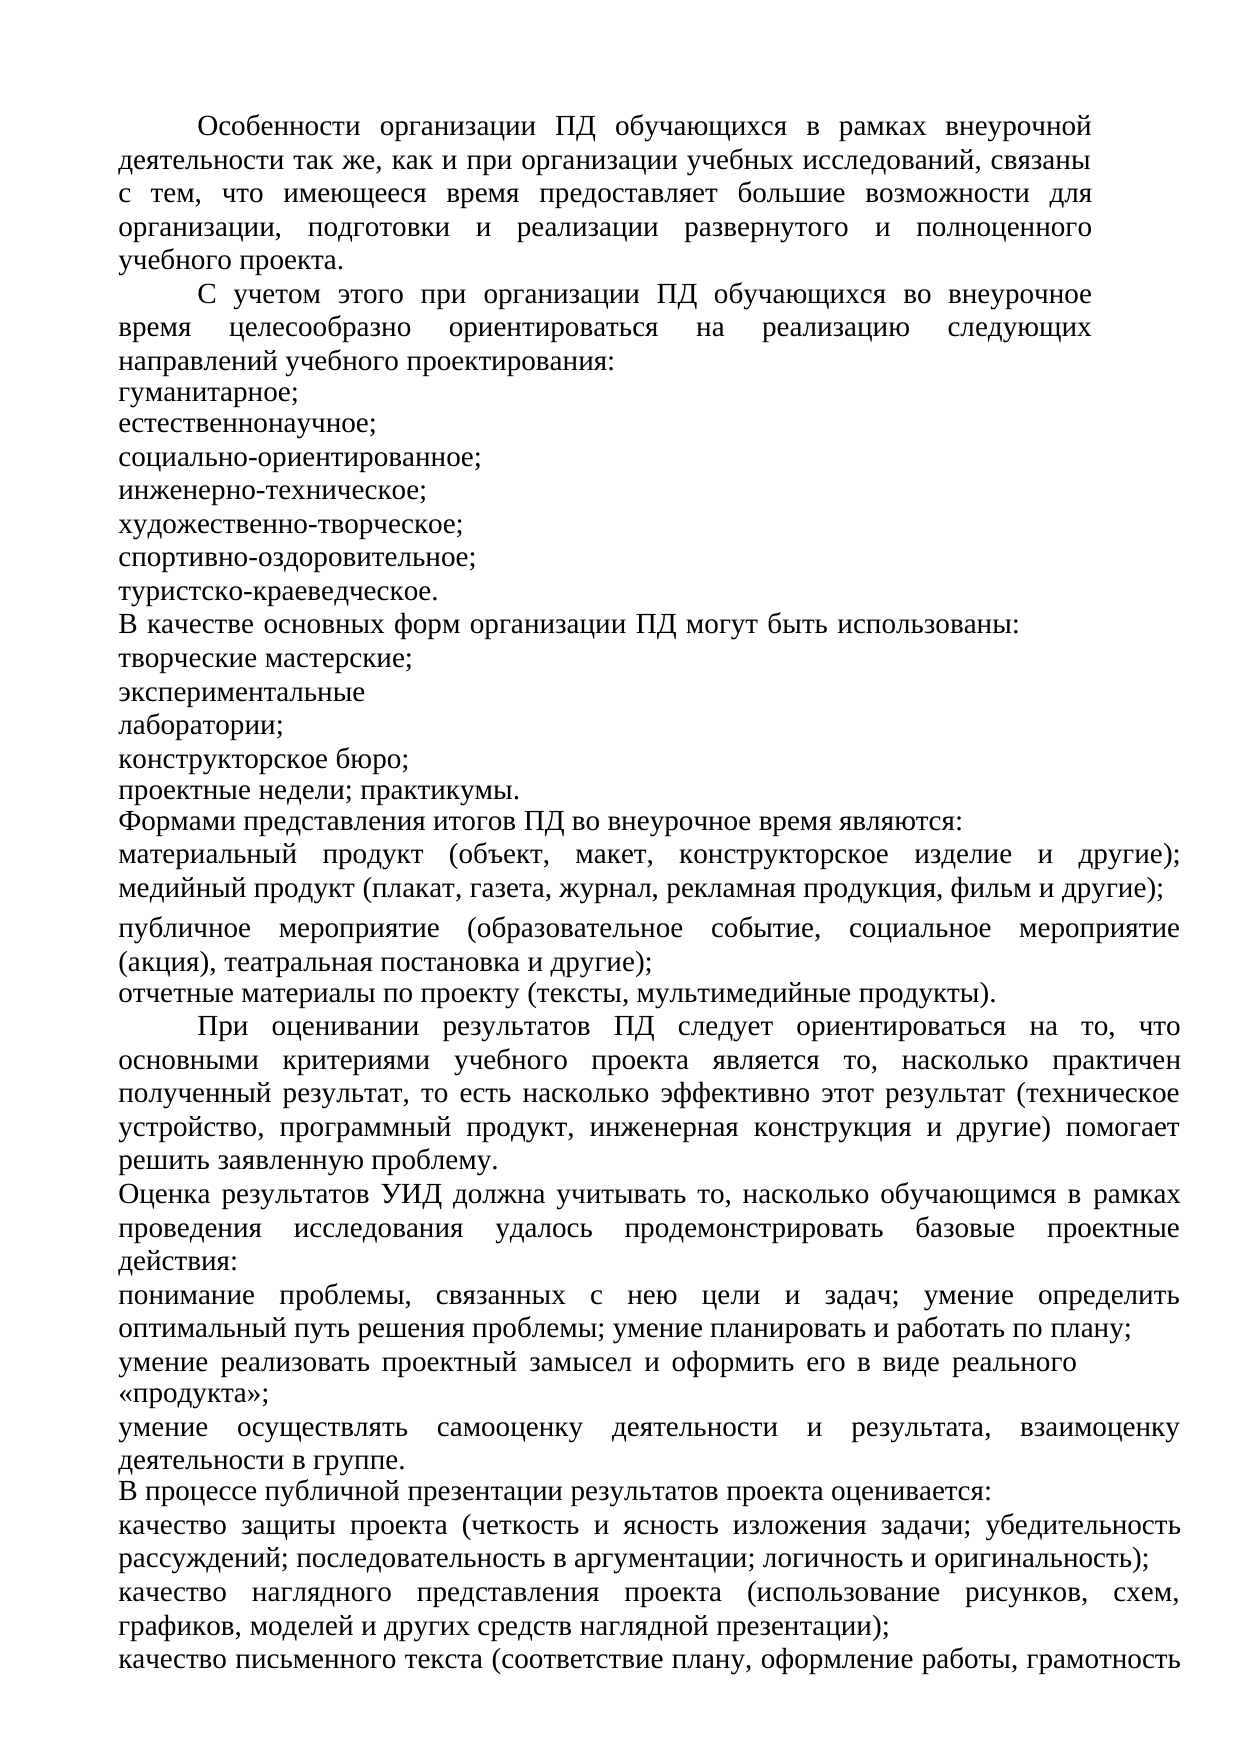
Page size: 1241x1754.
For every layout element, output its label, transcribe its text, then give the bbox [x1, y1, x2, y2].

text гуманитарное; [118, 377, 1181, 408]
text экспериментальные лаборатории; конструкторское бюро; [118, 674, 467, 774]
text проектные недели; практикумы. [118, 774, 1181, 806]
text материальный продукт (объект, макет, конструкторское изделие и другие); медийный продукт (плакат, газета, журнал, рекламная продукция, фильм и другие); [118, 837, 1181, 904]
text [118, 1641, 1181, 1675]
text Особенности организации ПД обучающихся в рамках внеурочной деятельности так же, как и при организации учебных исследований, связаны с тем, что имеющееся время предоставляет большие возможности для организации, подготовки и реализации развернутого и полноценного учебного проекта. [118, 108, 1092, 276]
text Оценка результатов УИД должна учитывать то, насколько обучающимся в рамках проведения исследования удалось продемонстрировать базовые проектные действия: [118, 1176, 1181, 1277]
text умение осуществлять самооценку деятельности и результата, взаимоценку деятельности в группе. [118, 1409, 1181, 1476]
text умение реализовать проектный замысел и оформить его в виде реального [118, 1344, 1181, 1378]
text С учетом этого при организации ПД обучающихся во внеурочное время целесообразно ориентироваться на реализацию следующих направлений учебного проектирования: [118, 276, 1092, 377]
text «продукта»; [118, 1378, 1181, 1409]
text При оценивании результатов ПД следует ориентироваться на то, что основными критериями учебного проекта является то, насколько практичен полученный результат, то есть насколько эффективно этот результат (техническое устройство, программный продукт, инженерная конструкция и другие) помогает решить заявленную проблему. [118, 1008, 1181, 1176]
text В процессе публичной презентации результатов проекта оценивается: [118, 1476, 1181, 1507]
text понимание проблемы, связанных с нею цели и задач; умение определить оптимальный путь решения проблемы; умение планировать и работать по плану; [118, 1277, 1181, 1344]
text публичное мероприятие (образовательное событие, социальное мероприятие (акция), театральная постановка и другие); [118, 911, 1181, 978]
text естественнонаучное; [118, 408, 1181, 439]
text Формами представления итогов ПД во внеурочное время являются: [118, 806, 1181, 837]
text В качестве основных форм организации ПД могут быть использованы: творческие мастерские; [118, 607, 1021, 674]
text качество наглядного представления проекта (использование рисунков, схем, графиков, моделей и других средств наглядной презентации); [118, 1574, 1181, 1641]
text качество защиты проекта (четкость и ясность изложения задачи; убедительность рассуждений; последовательность в аргументации; логичность и оригинальность); [118, 1507, 1181, 1574]
text социально-ориентированное; инженерно-техническое; художественно-творческое; спортивно-оздоровительное; туристско-краеведческое. [118, 439, 535, 607]
text отчетные материалы по проекту (тексты, мультимедийные продукты). [118, 978, 1181, 1008]
